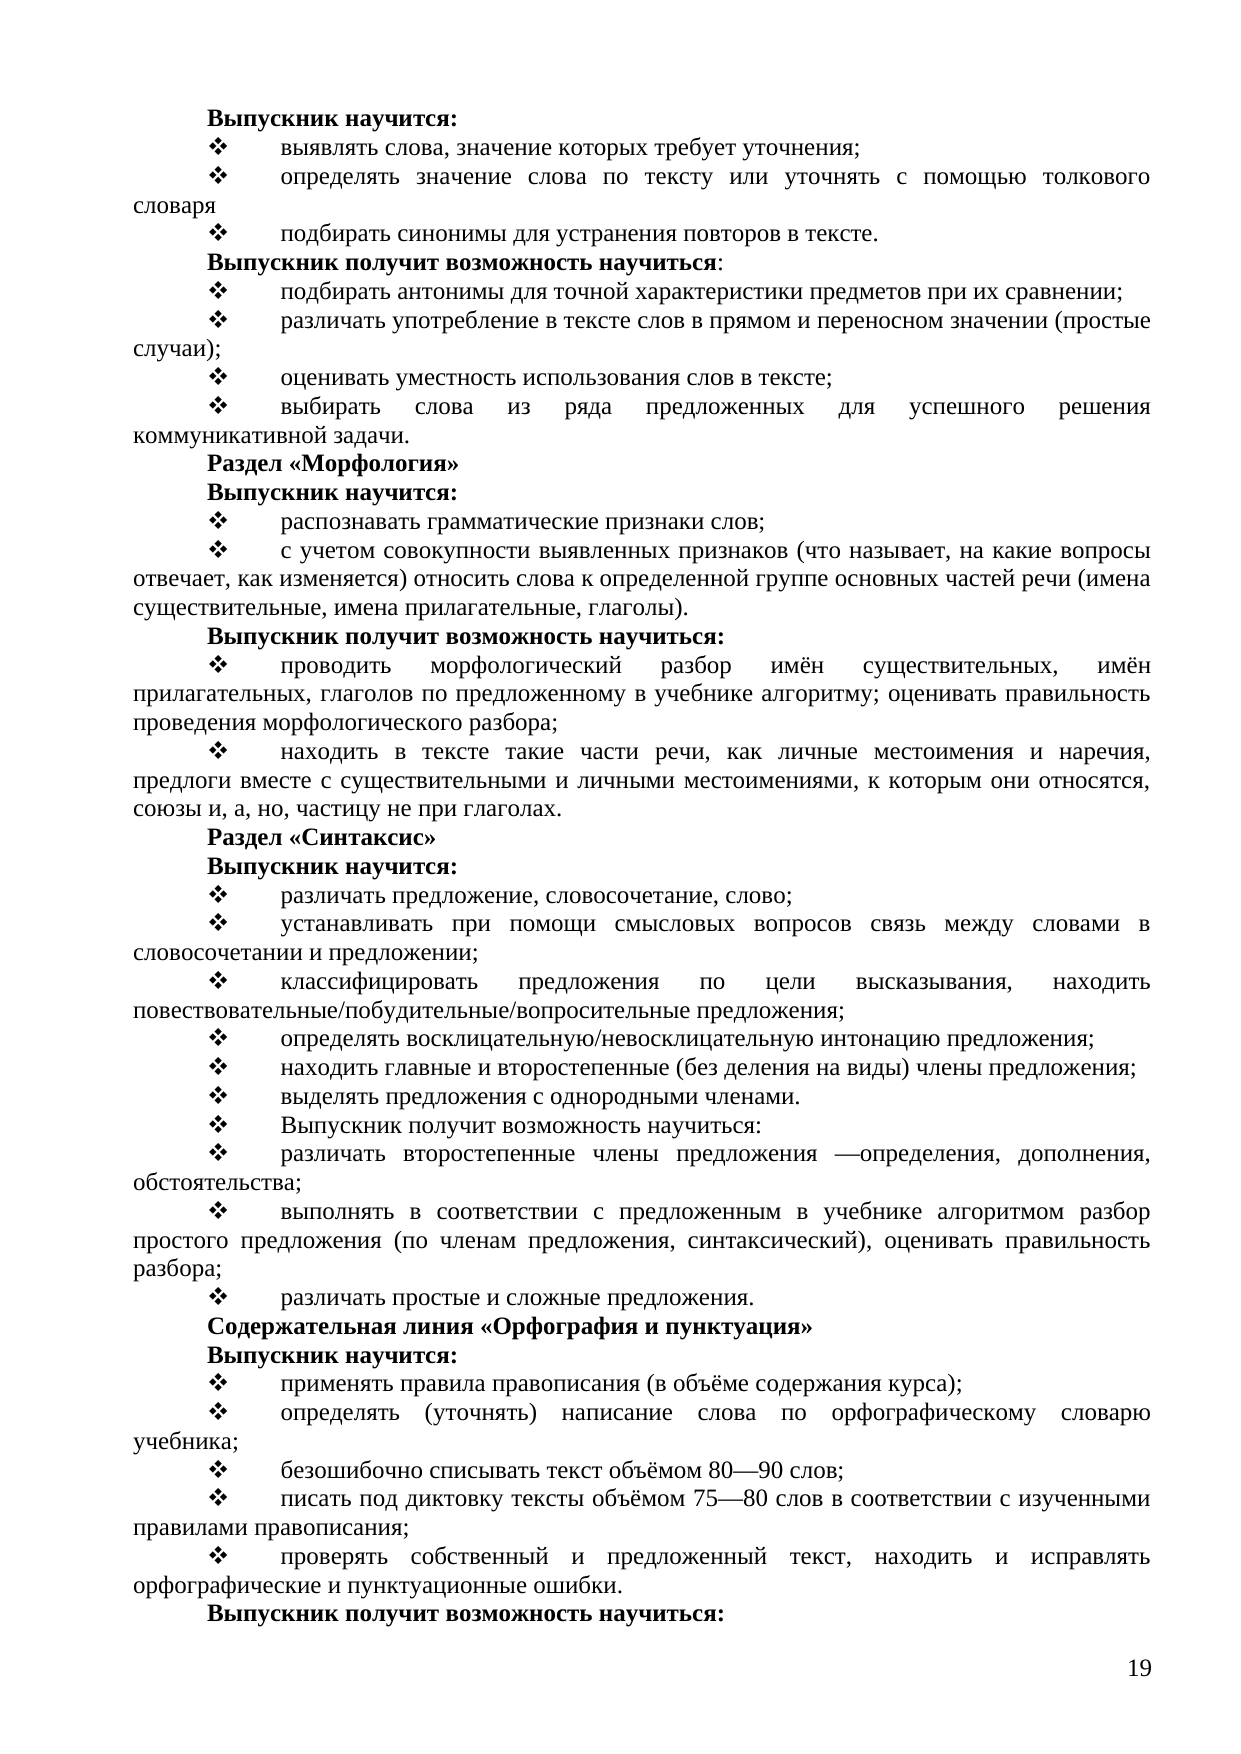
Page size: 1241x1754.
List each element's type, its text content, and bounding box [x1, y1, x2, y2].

list находить главные и второстепенные (без деления на виды) члены предложения; [133, 1052, 1152, 1081]
list с учетом совокупности выявленных признаков (что называет, на какие вопросы отвечает, как изменяется) относить слова к определенной группе основных частей речи (имена существительные, имена прилагательные, глаголы). [133, 535, 1152, 621]
list находить в тексте такие части речи, как личные местоимения и наречия, предлоги вместе с существительными и личными местоимениями, к которым они относятся, союзы и, а, но, частицу не при глаголах. [133, 736, 1152, 822]
list подбирать синонимы для устранения повторов в тексте. [133, 218, 1152, 247]
text Раздел «Синтаксис» [133, 822, 1152, 851]
list различать предложение, словосочетание, слово; [133, 880, 1152, 908]
list Содержательная линия «Орфография и пунктуация» [133, 1311, 1152, 1340]
list выбирать слова из ряда предложенных для успешного решения коммуникативной задачи. [133, 391, 1152, 448]
text Раздел «Морфология» [133, 448, 1152, 477]
list проверять собственный и предложенный текст, находить и исправлять орфографические и пунктуационные ошибки. [133, 1541, 1152, 1598]
list оценивать уместность использования слов в тексте; [133, 362, 1152, 391]
list устанавливать при помощи смысловых вопросов связь между словами в словосочетании и предложении; [133, 908, 1152, 966]
list различать второстепенные члены предложения —определения, дополнения, обстоятельства; [133, 1138, 1152, 1196]
list классифицировать предложения по цели высказывания, находить повествовательные/побудительные/вопросительные предложения; [133, 966, 1152, 1023]
list подбирать антонимы для точной характеристики предметов при их сравнении; [133, 276, 1152, 305]
list определять (уточнять) написание слова по орфографическому словарю учебника; [133, 1397, 1152, 1455]
list различать употребление в тексте слов в прямом и переносном значении (простые случаи); [133, 305, 1152, 362]
text Выпускник научится: [133, 477, 1152, 506]
text Выпускник получит возможность научиться: [133, 247, 1152, 276]
list Выпускник получит возможность научиться: [133, 1110, 1152, 1138]
text Выпускник научится: [133, 103, 1152, 132]
list проводить морфологический разбор имён существительных, имён прилагательных, глаголов по предложенному в учебнике алгоритму; оценивать правильность проведения морфологического разбора; [133, 650, 1152, 736]
list выделять предложения с однородными членами. [133, 1081, 1152, 1110]
list выявлять слова, значение которых требует уточнения; [133, 132, 1152, 161]
list выполнять в соответствии с предложенным в учебнике алгоритмом разбор простого предложения (по членам предложения, синтаксический), оценивать правильность разбора; [133, 1196, 1152, 1282]
text Выпускник научится: [133, 851, 1152, 880]
list применять правила правописания (в объёме содержания курса); [133, 1368, 1152, 1397]
list распознавать грамматические признаки слов; [133, 506, 1152, 535]
list писать под диктовку тексты объёмом 75—80 слов в соответствии с изученными правилами правописания; [133, 1483, 1152, 1541]
list различать простые и сложные предложения. [133, 1282, 1152, 1311]
list определять восклицательную/невосклицательную интонацию предложения; [133, 1023, 1152, 1052]
list безошибочно списывать текст объёмом 80—90 слов; [133, 1455, 1152, 1483]
list Выпускник научится: [133, 1340, 1152, 1368]
text Выпускник получит возможность научиться: [133, 1598, 1152, 1627]
text Выпускник получит возможность научиться: [133, 621, 1152, 650]
list определять значение слова по тексту или уточнять с помощью толкового словаря [133, 161, 1152, 218]
